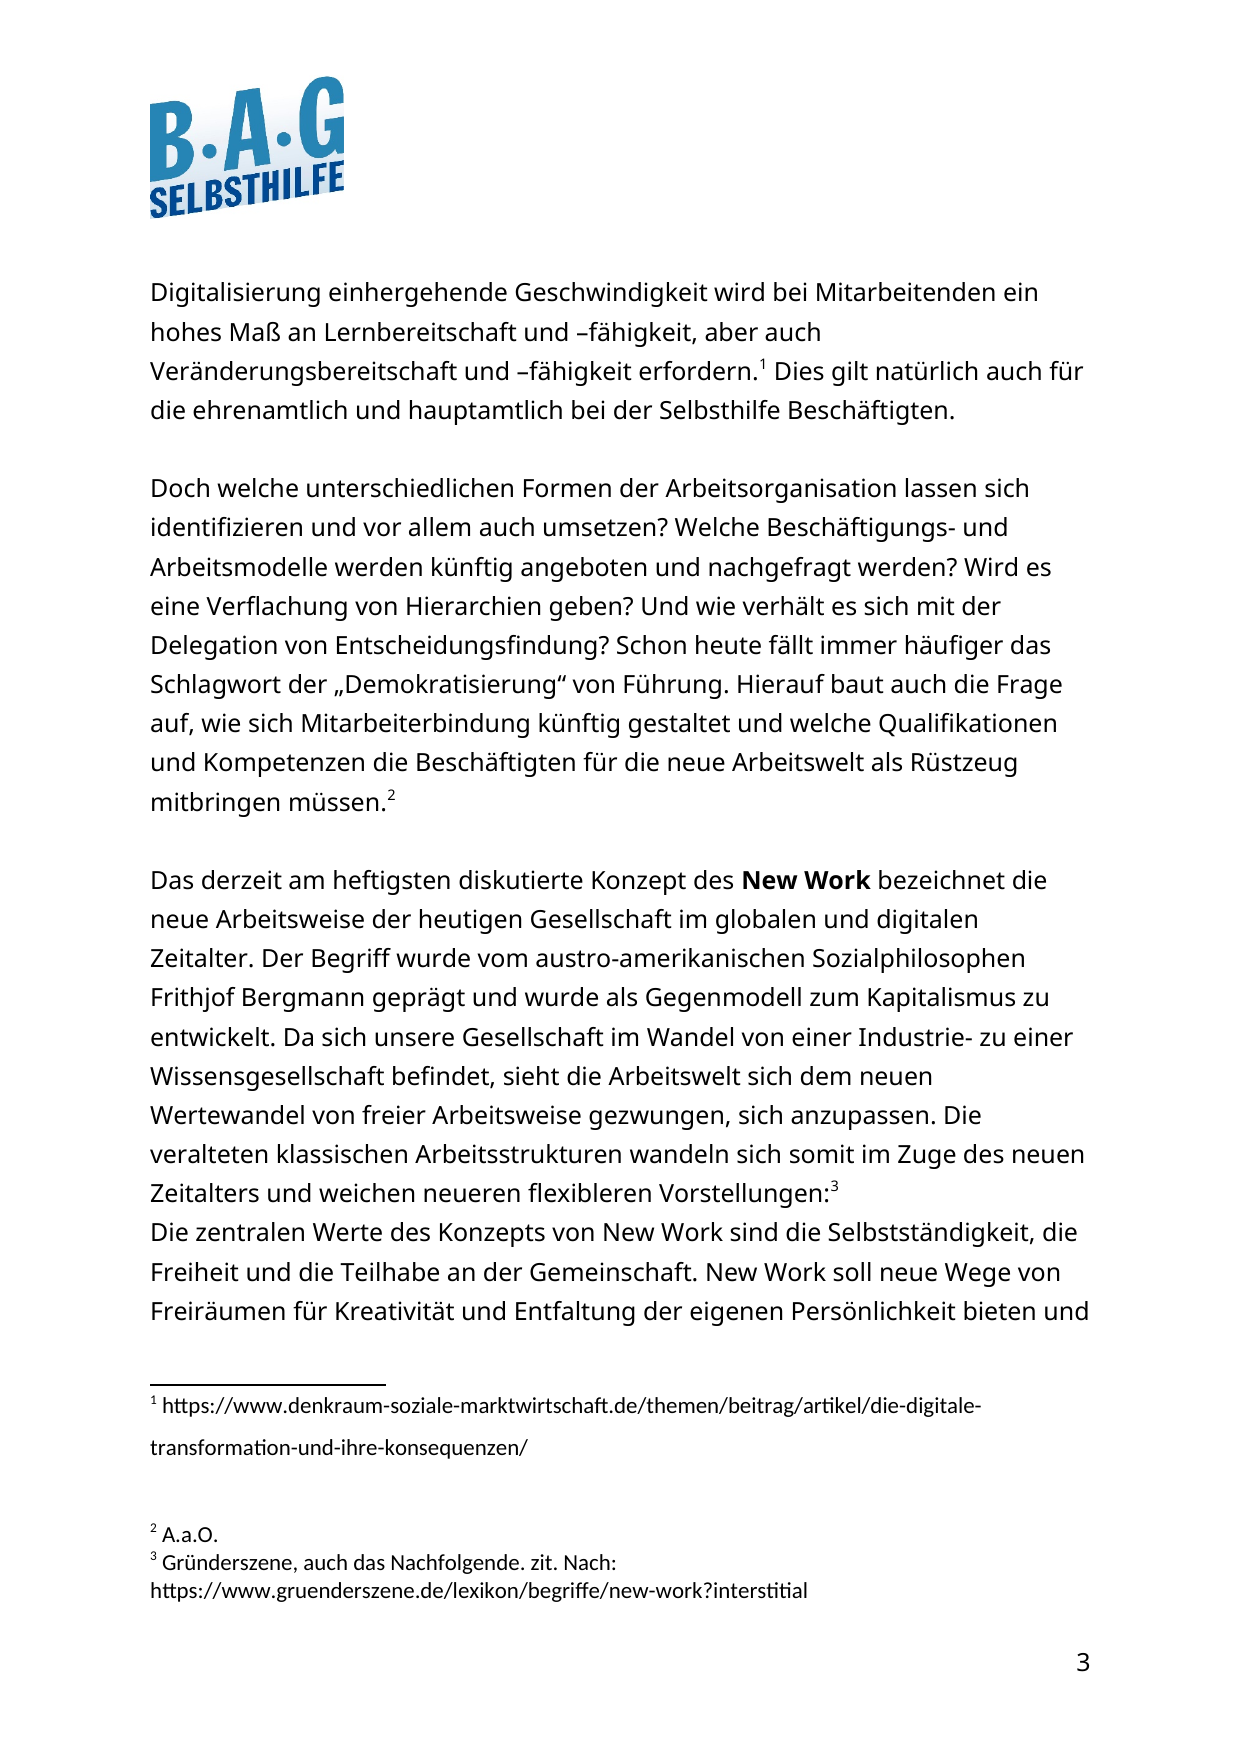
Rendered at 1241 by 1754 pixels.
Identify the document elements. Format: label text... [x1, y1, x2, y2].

text Doch welche unterschiedlichen Formen der Arbeitsorganisation lassen sich identifizieren und vor allem auch umsetzen? Welche Beschäftigungs- und Arbeitsmodelle werden künftig angeboten und nachgefragt werden? Wird es eine Verflachung von Hierarchien geben? Und wie verhält es sich mit der Delegation von Entscheidungsfindung? Schon heute fällt immer häufiger das Schlagwort der „Demokratisierung“ von Führung. Hierauf baut auch die Frage auf, wie sich Mitarbeiterbindung künftig gestaltet und welche Qualifikationen und Kompetenzen die Beschäftigten für die neue Arbeitswelt als Rüstzeug mitbringen müssen. [150, 471, 1090, 818]
text Das derzeit am heftigsten diskutierte Konzept des New Work bezeichnet die neue Arbeitsweise der heutigen Gesellschaft im globalen und digitalen Zeitalter. Der Begriff wurde vom austro-amerikanischen Sozialphilosophen Frithjof Bergmann geprägt und wurde als Gegenmodell zum Kapitalismus zu entwickelt. Da sich unsere Gesellschaft im Wandel von einer Industrie- zu einer Wissensgesellschaft befindet, sieht die Arbeitswelt sich dem neuen Wertewandel von freier Arbeitsweise gezwungen, sich anzupassen. Die veralteten klassischen Arbeitsstrukturen wandeln sich somit im Zuge des neuen Zeitalters und weichen neueren flexibleren Vorstellungen: [150, 862, 1090, 1210]
picture [150, 75, 344, 219]
